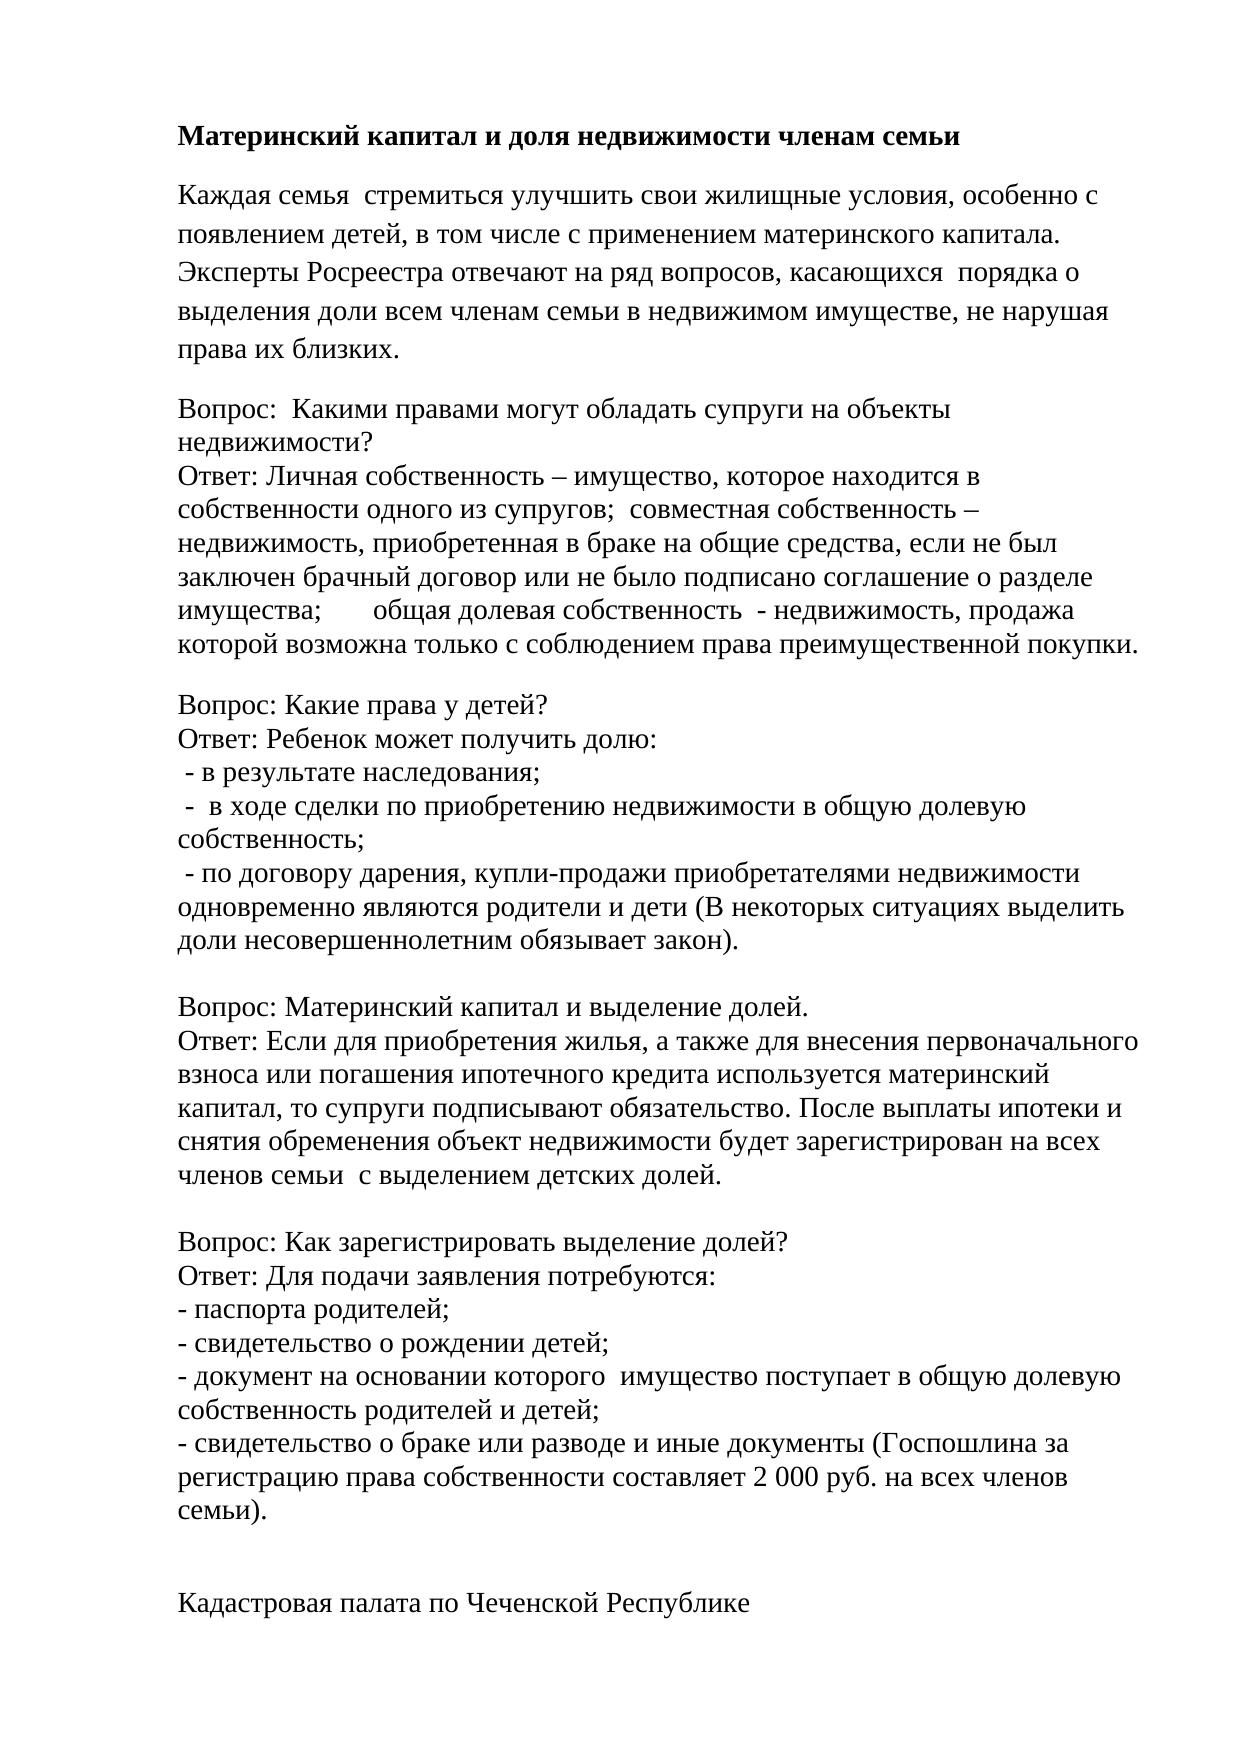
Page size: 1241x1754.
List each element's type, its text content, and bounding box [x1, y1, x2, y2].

text Ответ: Личная собственность – имущество, которое находится в собственности одного из супругов; совместная собственность – недвижимость, приобретенная в браке на общие средства, если не был заключен брачный договор или не было подписано соглашение о разделе имущества; общая долевая собственность - недвижимость, продажа которой возможна только с соблюдением права преимущественной покупки. [177, 458, 1152, 659]
text - в ходе сделки по приобретению недвижимости в общую долевую собственность; [177, 788, 1152, 855]
text Материнский капитал и доля недвижимости членам семьи [177, 118, 1152, 152]
text Вопрос: Какими правами могут обладать супруги на объекты недвижимости? [177, 391, 1152, 458]
text - по договору дарения, купли-продажи приобретателями недвижимости одновременно являются родители и дети (В некоторых ситуациях выделить доли несовершеннолетним обязывает закон). [177, 855, 1152, 956]
text Кадастровая палата по Чеченской Республике [177, 1585, 1152, 1619]
text Вопрос: Какие права у детей? Ответ: Ребенок может получить долю: [177, 659, 1152, 754]
text Каждая семья стремиться улучшить свои жилищные условия, особенно с появлением детей, в том числе с применением материнского капитала. Эксперты Росреестра отвечают на ряд вопросов, касающихся порядка о выделения доли всем членам семьи в недвижимом имуществе, не нарушая права их близких. [177, 177, 1152, 365]
text - в результате наследования; [177, 754, 1152, 788]
text Вопрос: Материнский капитал и выделение долей. Ответ: Если для приобретения жилья, а также для внесения первоначального взноса или погашения ипотечного кредита используется материнский капитал, то супруги подписывают обязательство. После выплаты ипотеки и снятия обременения объект недвижимости будет зарегистрирован на всех членов семьи с выделением детских долей. [177, 989, 1152, 1191]
text Вопрос: Как зарегистрировать выделение долей? Ответ: Для подачи заявления потребуются: - паспорта родителей; - свидетельство о рождении детей; - документ на основании которого имущество поступает в общую долевую собственность родителей и детей; - свидетельство о браке или разводе и иные документы (Госпошлина за регистрацию права собственности составляет 2 000 руб. на всех членов семьи). [177, 1224, 1152, 1526]
